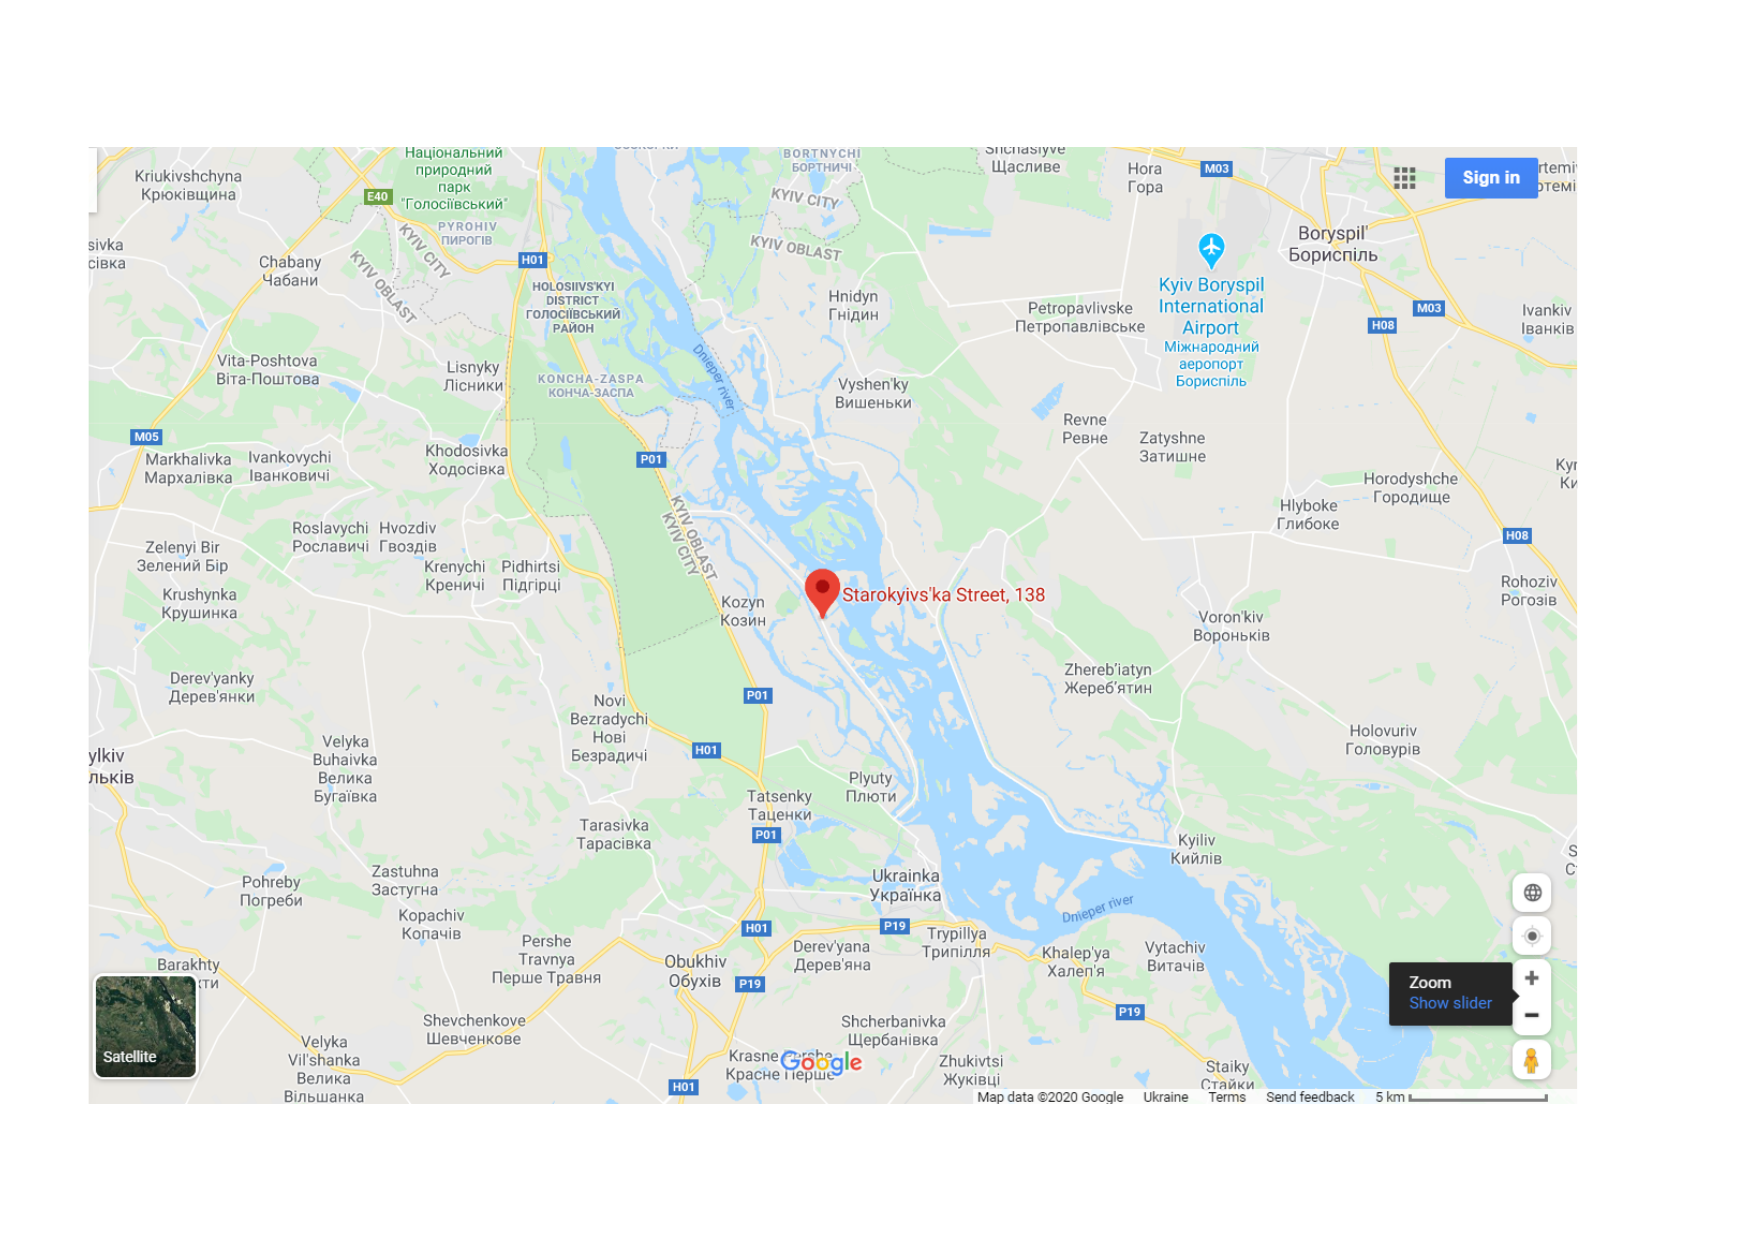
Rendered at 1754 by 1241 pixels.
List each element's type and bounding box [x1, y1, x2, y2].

picture [88, 147, 1578, 1104]
